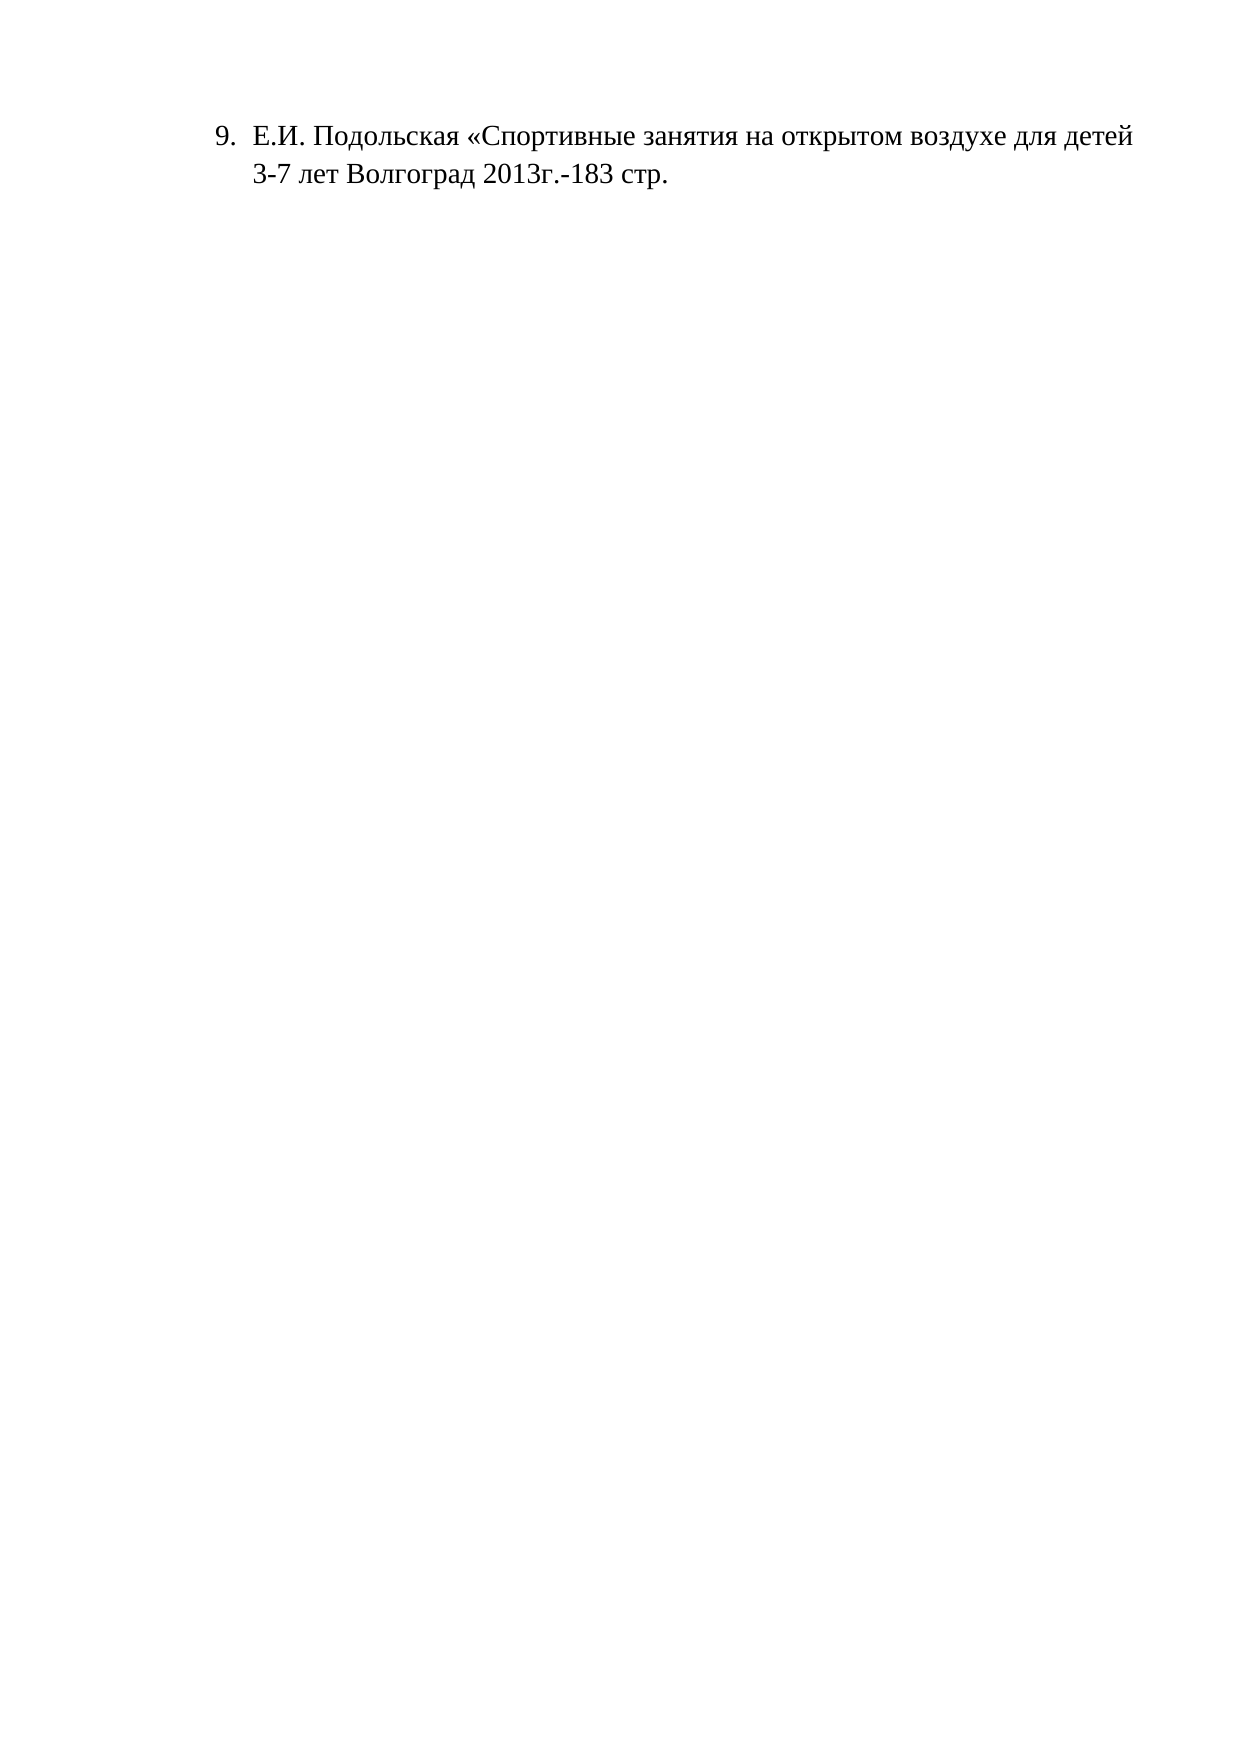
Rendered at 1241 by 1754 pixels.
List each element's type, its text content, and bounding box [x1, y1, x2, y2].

list Е.И. Подольская «Спортивные занятия на открытом воздухе для детей 3-7 лет Волгоград 2013г.-183 стр. [215, 118, 1152, 190]
